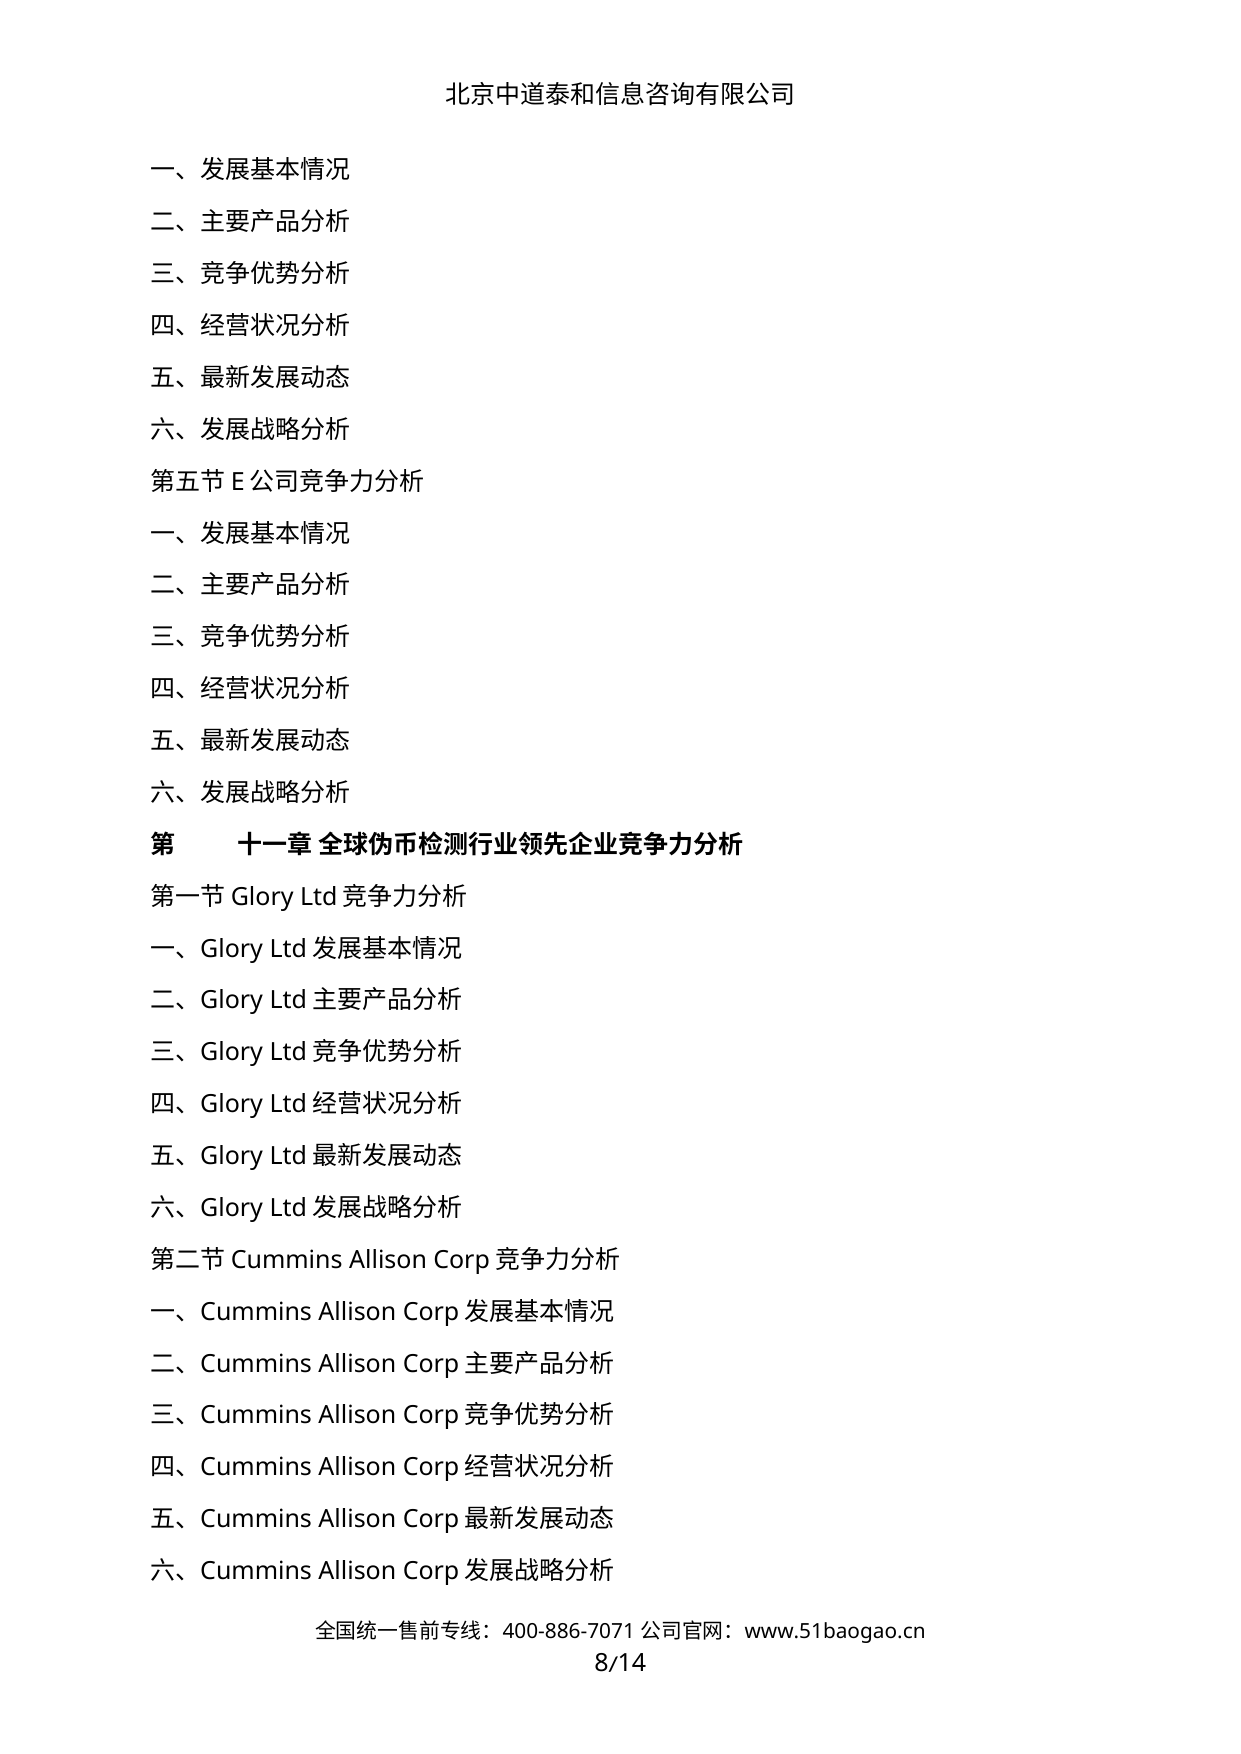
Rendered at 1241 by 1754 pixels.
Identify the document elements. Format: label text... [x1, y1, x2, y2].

text 四、Cummins Allison Corp经营状况分析 [150, 1447, 1090, 1483]
text 第一节 Glory Ltd竞争力分析 [150, 876, 1090, 912]
text 一、发展基本情况 [150, 513, 1090, 549]
text 三、Cummins Allison Corp竞争优势分析 [150, 1395, 1090, 1431]
text 一、发展基本情况 [150, 150, 1090, 186]
text 五、Glory Ltd最新发展动态 [150, 1136, 1090, 1172]
text 三、竞争优势分析 [150, 254, 1090, 290]
text 五、最新发展动态 [150, 357, 1090, 394]
text 三、Glory Ltd竞争优势分析 [150, 1032, 1090, 1068]
text 三、竞争优势分析 [150, 617, 1090, 653]
text 五、最新发展动态 [150, 721, 1090, 757]
text 六、Cummins Allison Corp发展战略分析 [150, 1551, 1090, 1587]
text 第五节 E公司竞争力分析 [150, 461, 1090, 497]
text 第二节 Cummins Allison Corp竞争力分析 [150, 1239, 1090, 1276]
text 二、Glory Ltd主要产品分析 [150, 980, 1090, 1016]
text 第 十一章 全球伪币检测行业领先企业竞争力分析 [150, 824, 1090, 861]
text 四、经营状况分析 [150, 669, 1090, 705]
text 四、经营状况分析 [150, 306, 1090, 342]
text 六、发展战略分析 [150, 772, 1090, 809]
text 五、Cummins Allison Corp最新发展动态 [150, 1499, 1090, 1535]
text 二、主要产品分析 [150, 565, 1090, 601]
text 一、Glory Ltd发展基本情况 [150, 928, 1090, 964]
text 二、Cummins Allison Corp主要产品分析 [150, 1343, 1090, 1379]
text 四、Glory Ltd经营状况分析 [150, 1084, 1090, 1120]
text 二、主要产品分析 [150, 202, 1090, 238]
text 六、发展战略分析 [150, 409, 1090, 446]
text 一、Cummins Allison Corp发展基本情况 [150, 1291, 1090, 1327]
text 六、Glory Ltd发展战略分析 [150, 1187, 1090, 1224]
